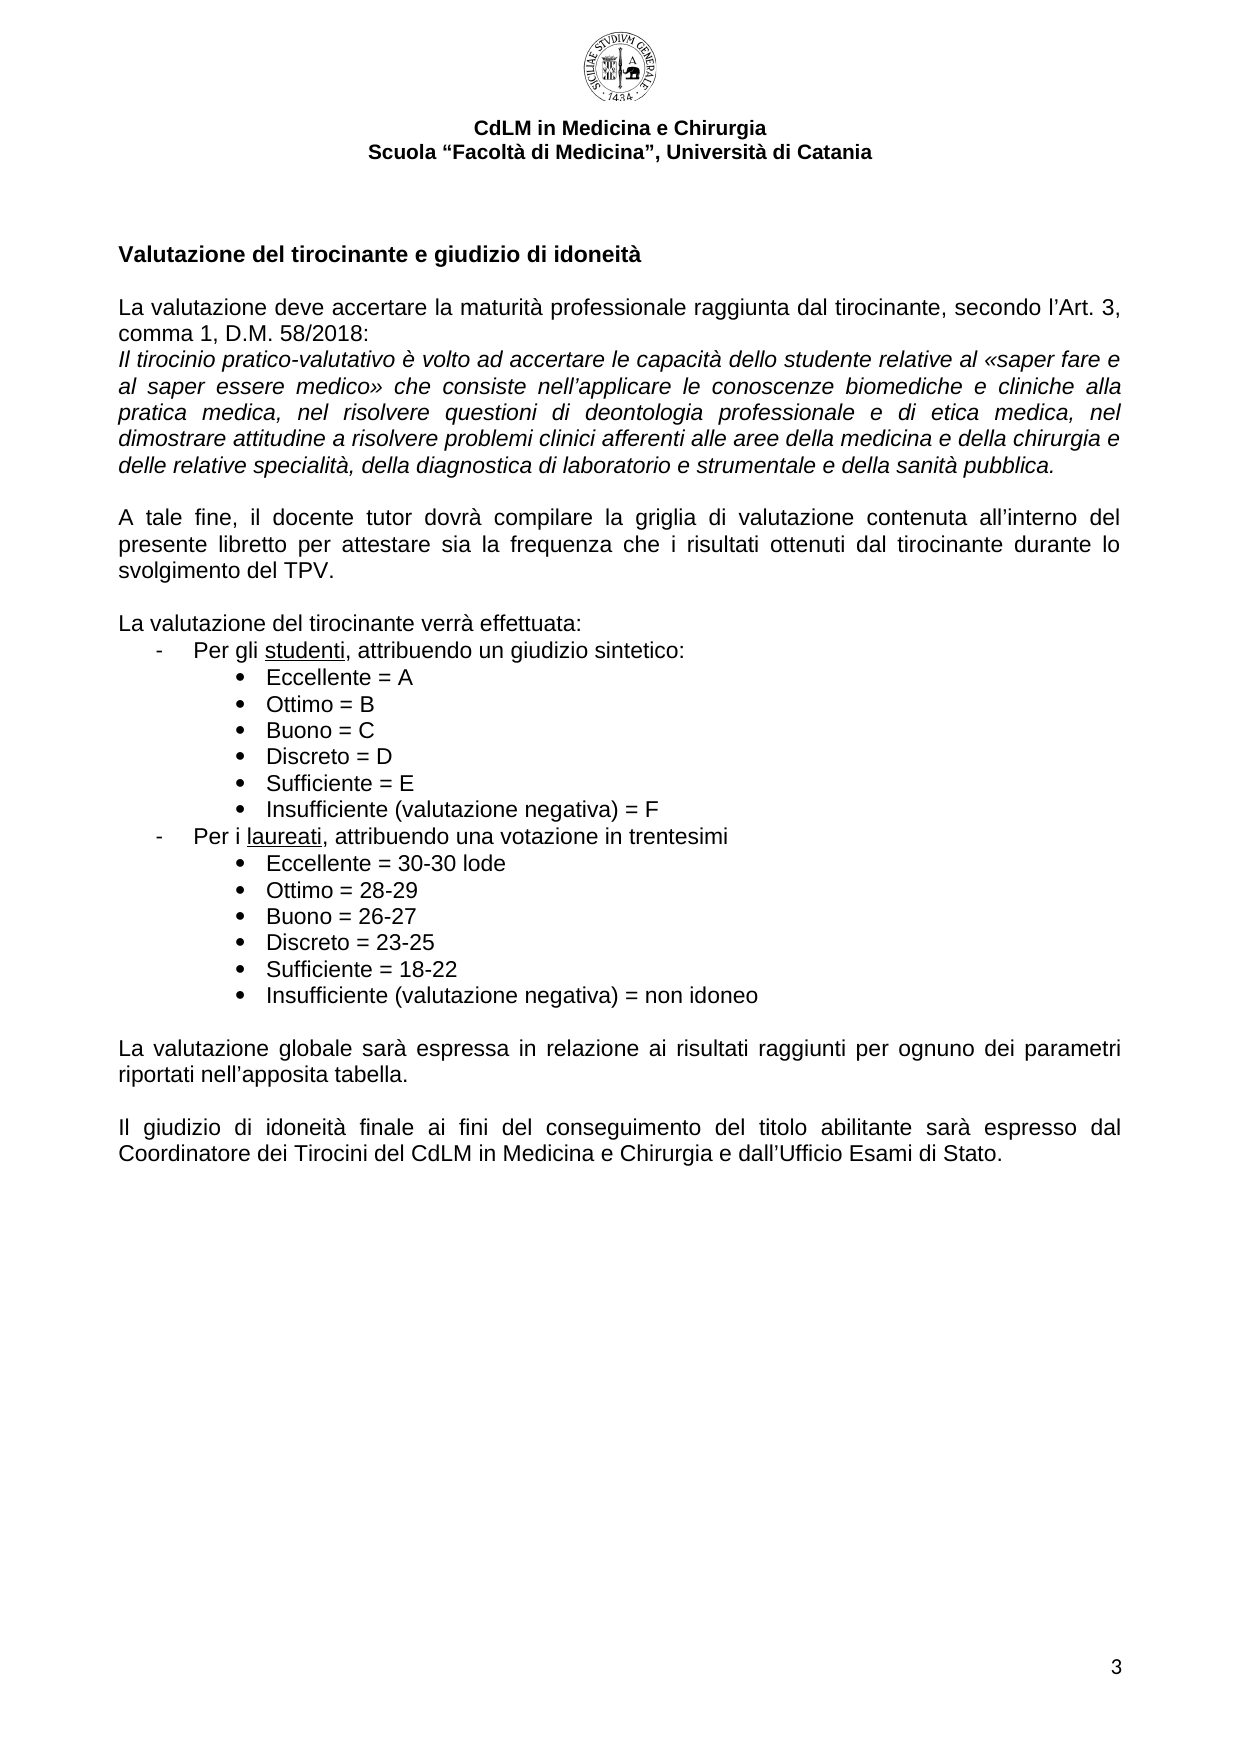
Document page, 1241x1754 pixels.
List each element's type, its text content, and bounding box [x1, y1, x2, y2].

text Il giudizio di idoneità finale ai fini del conseguimento del titolo abilitante sarà espresso dal Coordinatore dei Tirocini del CdLM in Medicina e Chirurgia e dall’Ufficio Esami di Stato. [118, 1114, 1122, 1167]
list Sufficiente = E [236, 769, 1122, 796]
list Discreto = 23-25 [236, 929, 1122, 956]
list Discreto = D [236, 743, 1122, 769]
list Ottimo = B [236, 691, 1122, 717]
list Per i laureati, attribuendo una votazione in trentesimi [156, 822, 1122, 850]
text La valutazione globale sarà espressa in relazione ai risultati raggiunti per ognuno dei parametri riportati nell’apposita tabella. [118, 1035, 1122, 1087]
picture [580, 29, 656, 101]
text Valutazione del tirocinante e giudizio di idoneità [118, 241, 1122, 267]
list Eccellente = 30-30 lode [236, 850, 1122, 877]
list Insufficiente (valutazione negativa) = F [236, 796, 1122, 822]
text A tale fine, il docente tutor dovrà compilare la griglia di valutazione contenuta all’interno del presente libretto per attestare sia la frequenza che i risultati ottenuti dal tirocinante durante lo svolgimento del TPV. [118, 504, 1122, 583]
text La valutazione deve accertare la maturità professionale raggiunta dal tirocinante, secondo l’Art. 3, comma 1, D.M. 58/2018: [118, 293, 1122, 346]
list Sufficiente = 18-22 [236, 956, 1122, 982]
list Eccellente = A [236, 664, 1122, 691]
list Buono = C [236, 717, 1122, 743]
list Buono = 26-27 [236, 903, 1122, 929]
list Insufficiente (valutazione negativa) = non idoneo [236, 982, 1122, 1008]
list Per gli studenti, attribuendo un giudizio sintetico: [156, 636, 1122, 664]
text Il tirocinio pratico-valutativo è volto ad accertare le capacità dello studente relative al «saper fare e al saper essere medico» che consiste nell’applicare le conoscenze biomediche e cliniche alla pratica medica, nel risolvere questioni di deontologia professionale e di etica medica, nel dimostrare attitudine a risolvere problemi clinici afferenti alle aree della medicina e della chirurgia e delle relative specialità, della diagnostica di laboratorio e strumentale e della sanità pubblica. [118, 346, 1122, 478]
list Ottimo = 28-29 [236, 877, 1122, 903]
text La valutazione del tirocinante verrà effettuata: [118, 610, 1122, 636]
